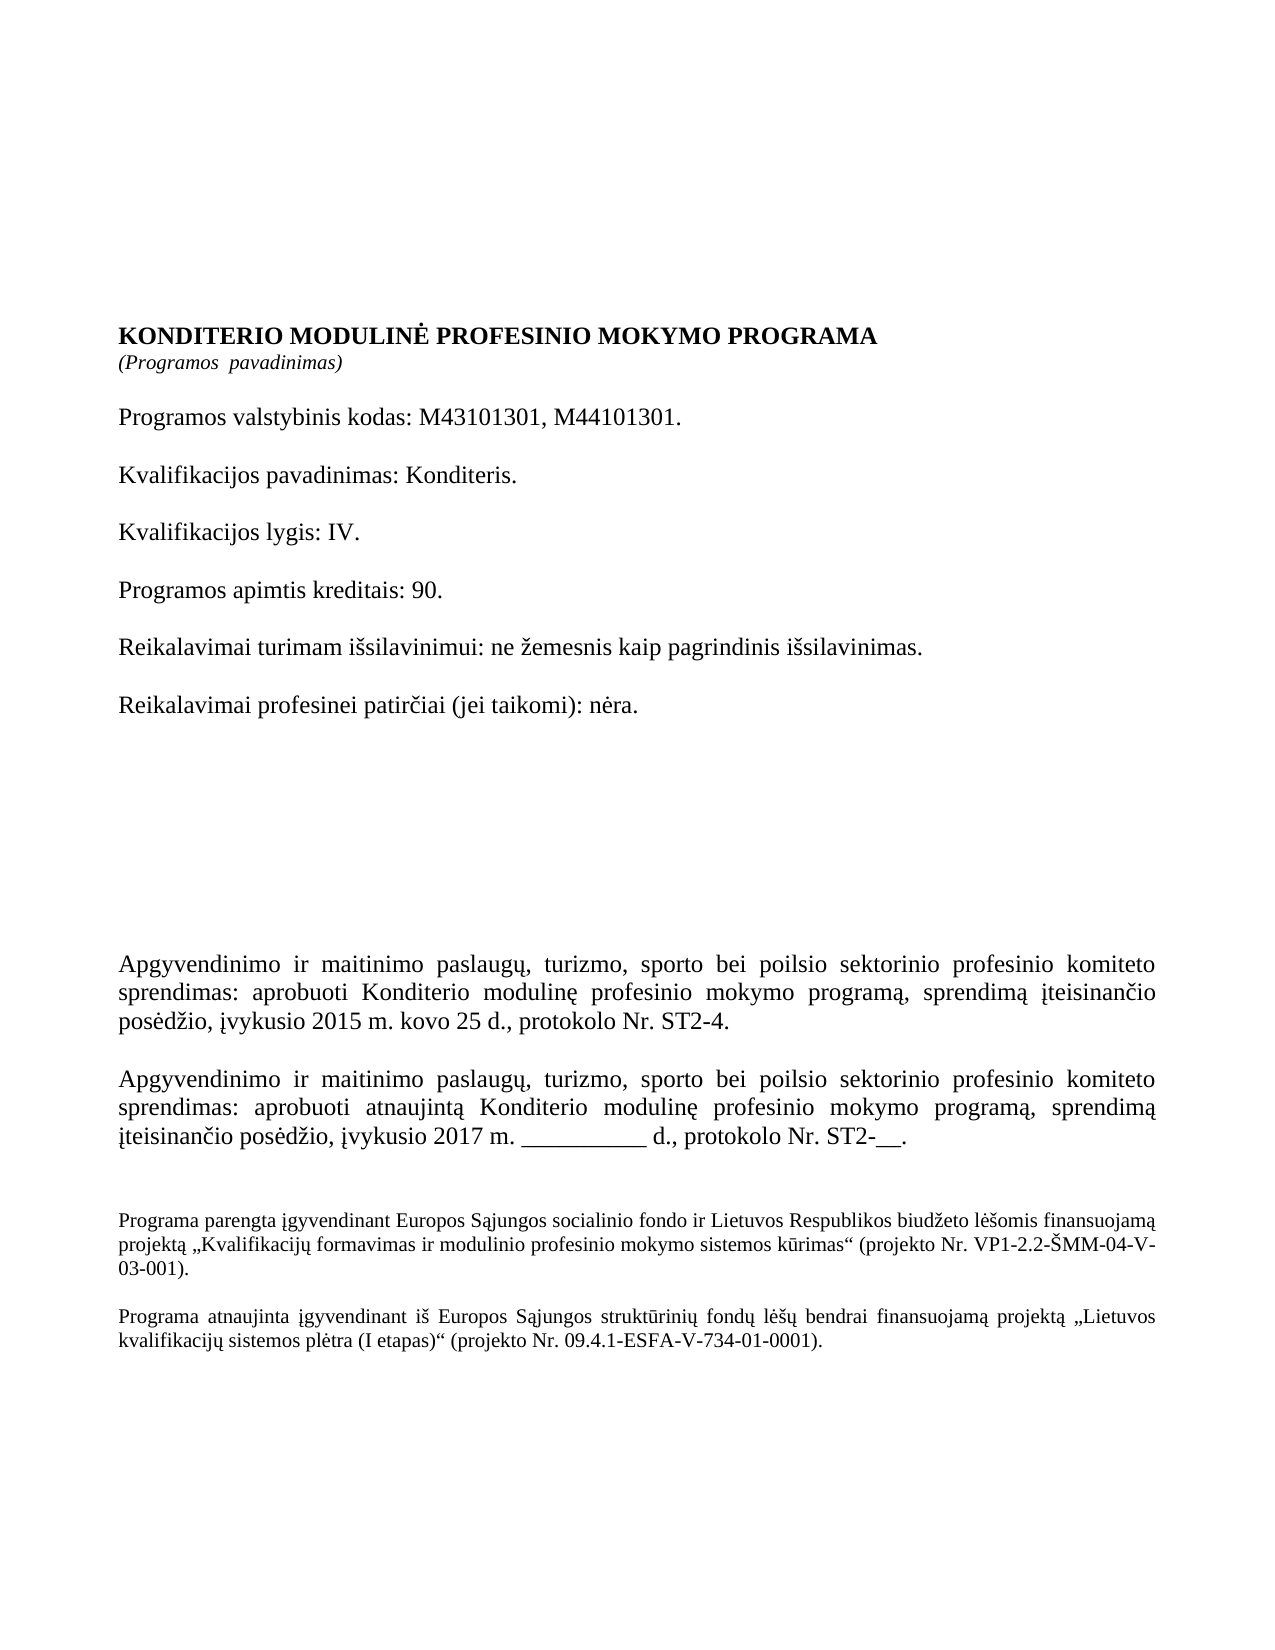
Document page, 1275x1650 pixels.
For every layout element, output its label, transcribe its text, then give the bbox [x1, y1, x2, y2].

text Reikalavimai turimam išsilavinimui: ne žemesnis kaip pagrindinis išsilavinimas. [118, 632, 1157, 661]
text Programos valstybinis kodas: M43101301, M44101301. [118, 402, 1157, 431]
text Programa atnaujinta įgyvendinant iš Europos Sąjungos struktūrinių fondų lėšų bendrai finansuojamą projektą „Lietuvos kvalifikacijų sistemos plėtra (I etapas)“ (projekto Nr. 09.4.1-ESFA-V-734-01-0001). [118, 1304, 1157, 1352]
text Kvalifikacijos pavadinimas: Konditeris. [118, 460, 1157, 489]
text KONDITERIO MODULINĖ PROFESINIO MOKYMO PROGRAMA [118, 321, 1157, 350]
text Reikalavimai profesinei patirčiai (jei taikomi): nėra. [118, 690, 1157, 719]
text Programos apimtis kreditais: 90. [118, 575, 1157, 604]
text Apgyvendinimo ir maitinimo paslaugų, turizmo, sporto bei poilsio sektorinio profesinio komiteto sprendimas: aprobuoti atnaujintą Konditerio modulinę profesinio mokymo programą, sprendimą įteisinančio posėdžio, įvykusio 2017 m. __________ d., protokolo Nr. ST2-__. [118, 1064, 1157, 1150]
text Apgyvendinimo ir maitinimo paslaugų, turizmo, sporto bei poilsio sektorinio profesinio komiteto sprendimas: aprobuoti Konditerio modulinę profesinio mokymo programą, sprendimą įteisinančio posėdžio, įvykusio 2015 m. kovo 25 d., protokolo Nr. ST2-4. [118, 949, 1157, 1035]
text Kvalifikacijos lygis: IV. [118, 517, 1157, 546]
text Programa parengta įgyvendinant Europos Sąjungos socialinio fondo ir Lietuvos Respublikos biudžeto lėšomis finansuojamą projektą „Kvalifikacijų formavimas ir modulinio profesinio mokymo sistemos kūrimas“ (projekto Nr. VP1-2.2-ŠMM-04-V-03-001). [118, 1207, 1157, 1280]
text (Programos pavadinimas) [118, 350, 1157, 374]
